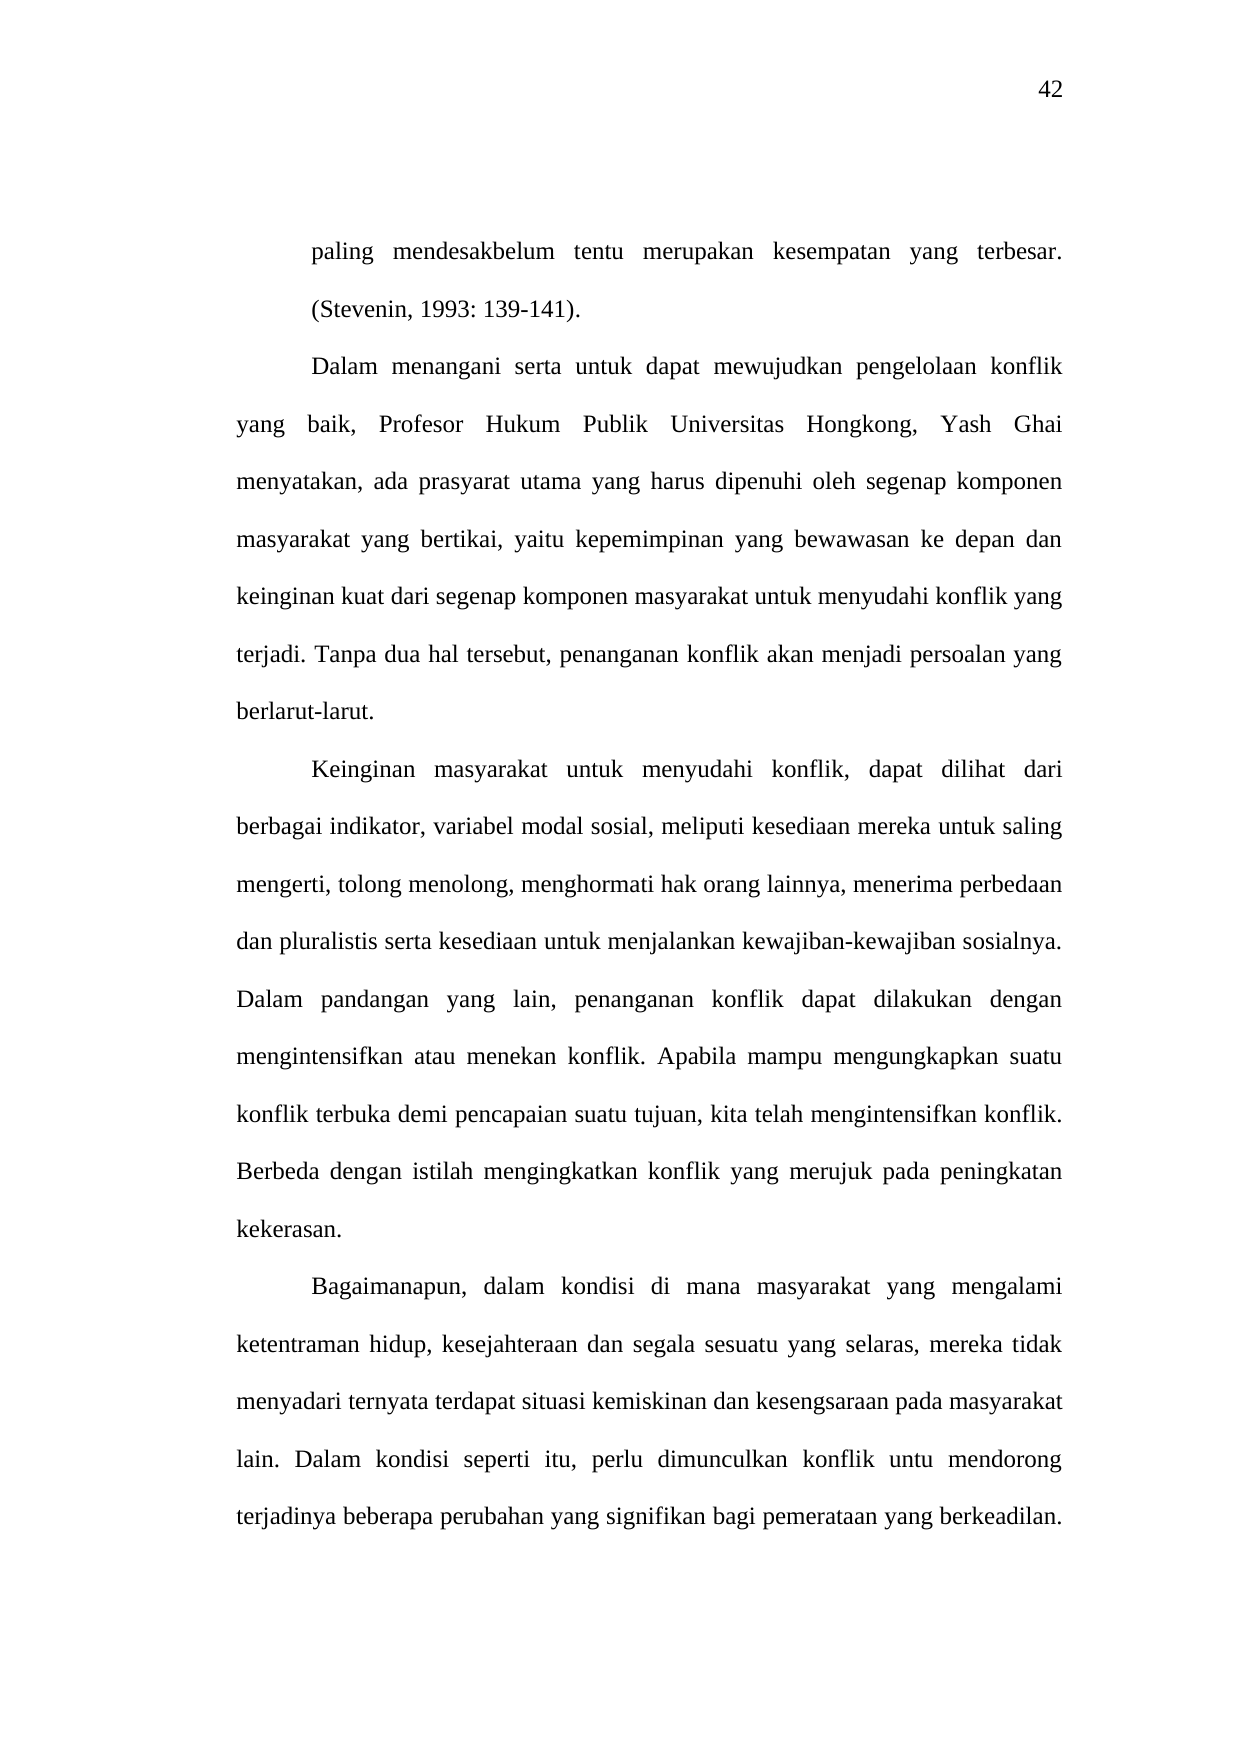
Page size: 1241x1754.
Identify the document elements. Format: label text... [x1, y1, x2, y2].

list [274, 236, 1063, 322]
text Keinginan masyarakat untuk menyudahi konflik, dapat dilihat dari berbagai indikator, variabel modal sosial, meliputi kesediaan mereka untuk saling mengerti, tolong menolong, menghormati hak orang lainnya, menerima perbedaan dan pluralistis serta kesediaan untuk menjalankan kewajiban-kewajiban sosialnya. Dalam pandangan yang lain, penanganan konflik dapat dilakukan dengan mengintensifkan atau menekan konflik. Apabila mampu mengungkapkan suatu konflik terbuka demi pencapaian suatu tujuan, kita telah mengintensifkan konflik. Berbeda dengan istilah mengingkatkan konflik yang merujuk pada peningkatan kekerasan. [236, 754, 1063, 1242]
text Dalam menangani serta untuk dapat mewujudkan pengelolaan konflik yang baik, Profesor Hukum Publik Universitas Hongkong, Yash Ghai menyatakan, ada prasyarat utama yang harus dipenuhi oleh segenap komponen masyarakat yang bertikai, yaitu kepemimpinan yang bewawasan ke depan dan keinginan kuat dari segenap komponen masyarakat untuk menyudahi konflik yang terjadi. Tanpa dua hal tersebut, penanganan konflik akan menjadi persoalan yang berlarut-larut. [236, 351, 1063, 725]
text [236, 1271, 1063, 1530]
